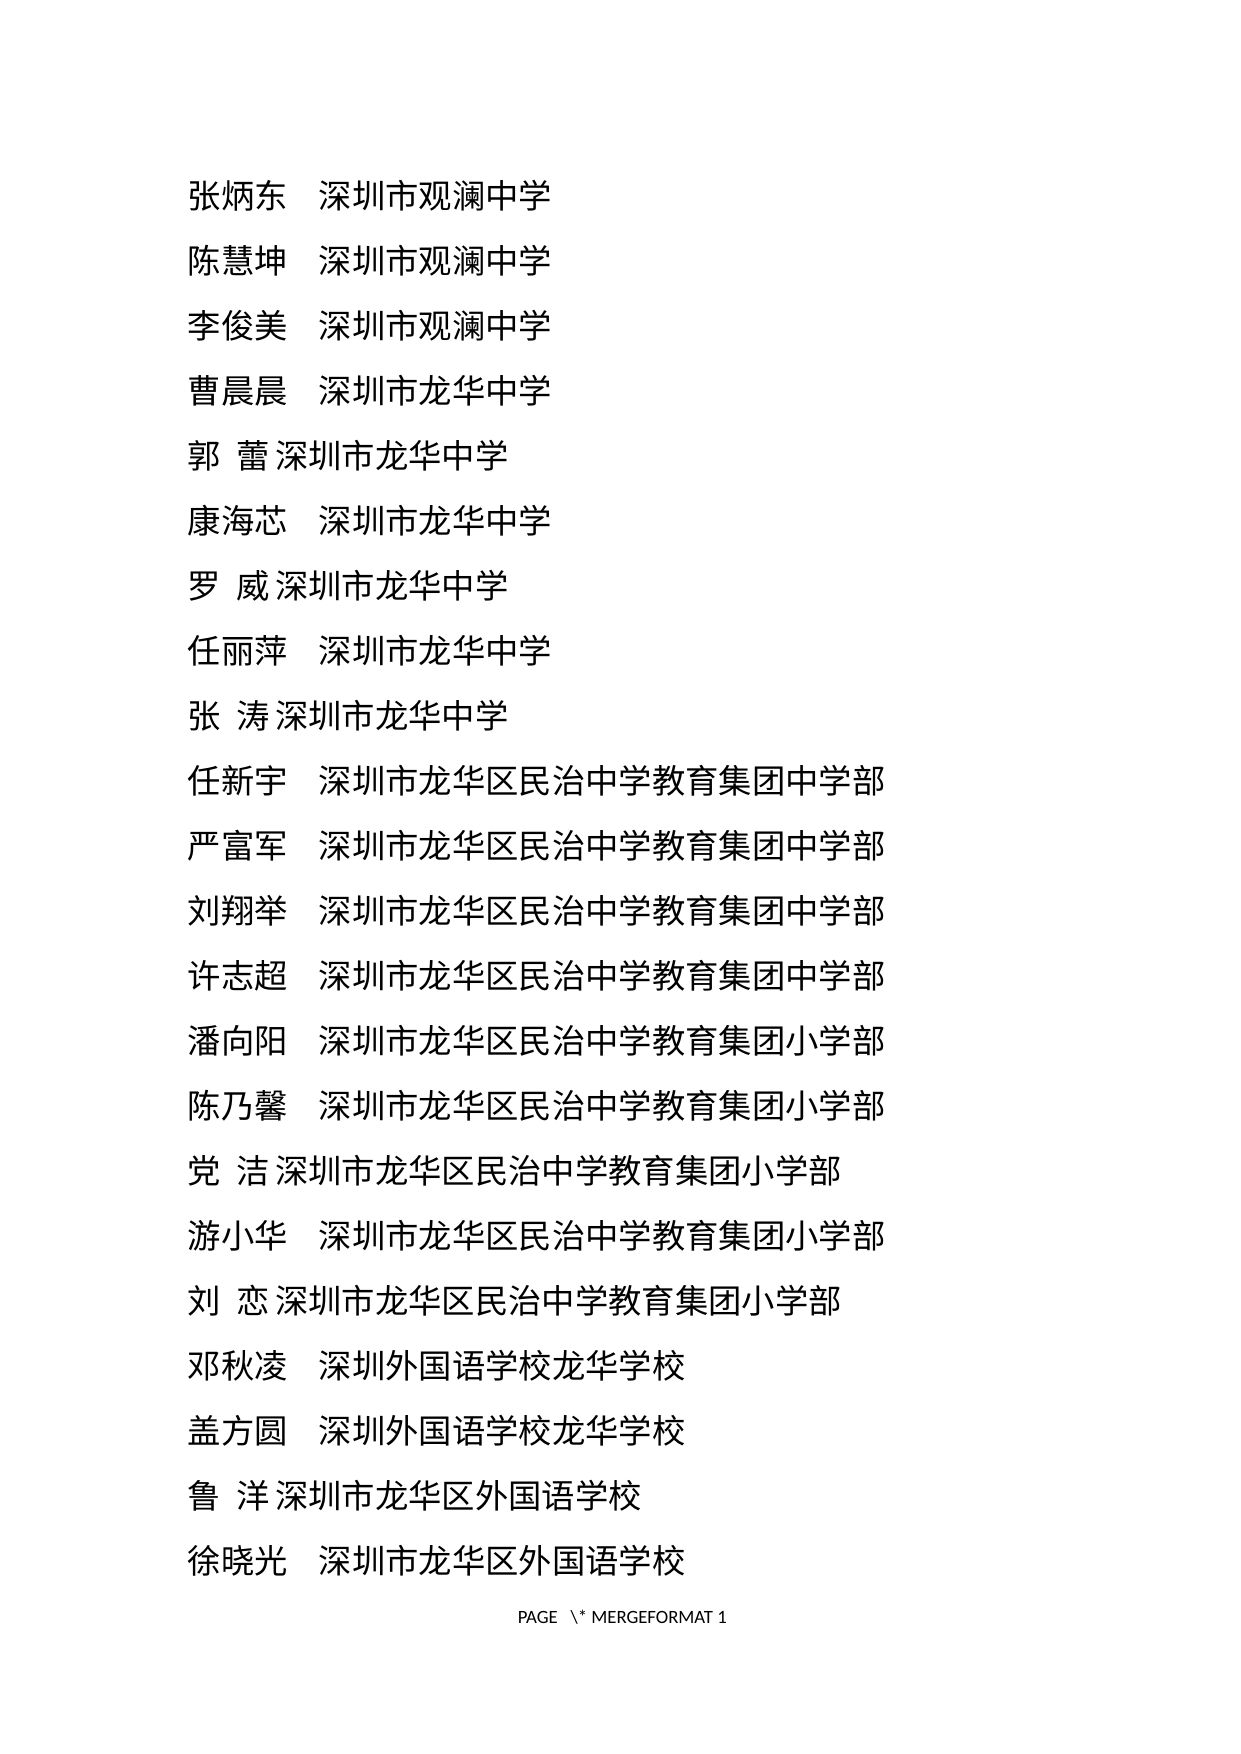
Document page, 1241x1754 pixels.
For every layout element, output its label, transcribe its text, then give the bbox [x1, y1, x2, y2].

text 刘 恋 深圳市龙华区民治中学教育集团小学部 [187, 1267, 1053, 1332]
text 潘向阳 深圳市龙华区民治中学教育集团小学部 [187, 1007, 1053, 1072]
text 陈慧坤 深圳市观澜中学 [187, 227, 1053, 292]
text 徐晓光 深圳市龙华区外国语学校 [187, 1527, 1053, 1592]
text 康海芯 深圳市龙华中学 [187, 487, 1053, 552]
text 李俊美 深圳市观澜中学 [187, 292, 1053, 357]
text 游小华 深圳市龙华区民治中学教育集团小学部 [187, 1202, 1053, 1267]
text 曹晨晨 深圳市龙华中学 [187, 357, 1053, 422]
text 陈乃馨 深圳市龙华区民治中学教育集团小学部 [187, 1072, 1053, 1137]
text 邓秋凌 深圳外国语学校龙华学校 [187, 1332, 1053, 1397]
text 任丽萍 深圳市龙华中学 [187, 617, 1053, 682]
text 严富军 深圳市龙华区民治中学教育集团中学部 [187, 812, 1053, 877]
text 郭 蕾 深圳市龙华中学 [187, 422, 1053, 487]
text 许志超 深圳市龙华区民治中学教育集团中学部 [187, 942, 1053, 1007]
text 刘翔举 深圳市龙华区民治中学教育集团中学部 [187, 877, 1053, 942]
text 任新宇 深圳市龙华区民治中学教育集团中学部 [187, 747, 1053, 812]
text 罗 威 深圳市龙华中学 [187, 552, 1053, 617]
text 党 洁 深圳市龙华区民治中学教育集团小学部 [187, 1137, 1053, 1202]
text 张 涛 深圳市龙华中学 [187, 682, 1053, 747]
text 盖方圆 深圳外国语学校龙华学校 [187, 1397, 1053, 1462]
text 鲁 洋 深圳市龙华区外国语学校 [187, 1462, 1053, 1527]
text 张炳东 深圳市观澜中学 [187, 162, 1053, 227]
